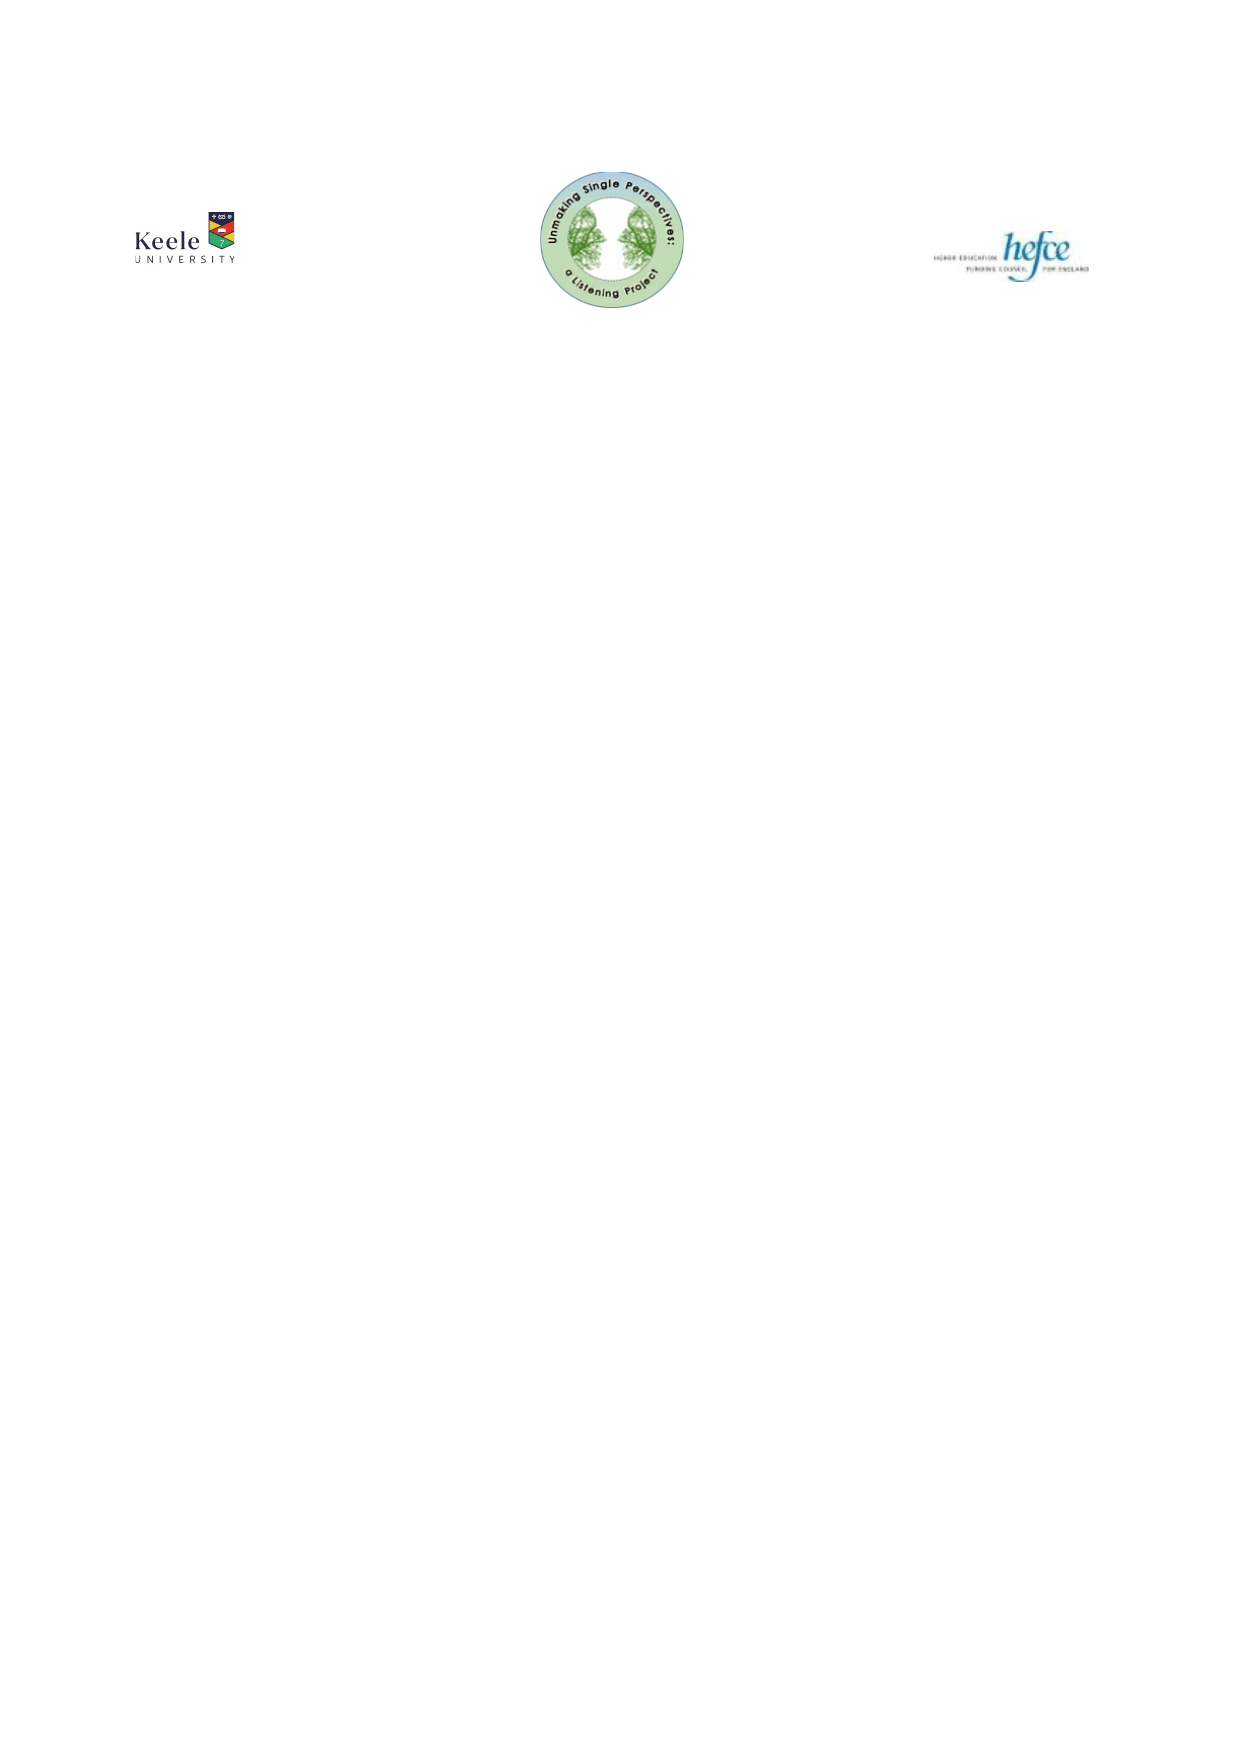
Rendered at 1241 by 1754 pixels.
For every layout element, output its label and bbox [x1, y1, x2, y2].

picture [135, 212, 235, 263]
picture [933, 231, 1089, 282]
picture [540, 172, 684, 308]
